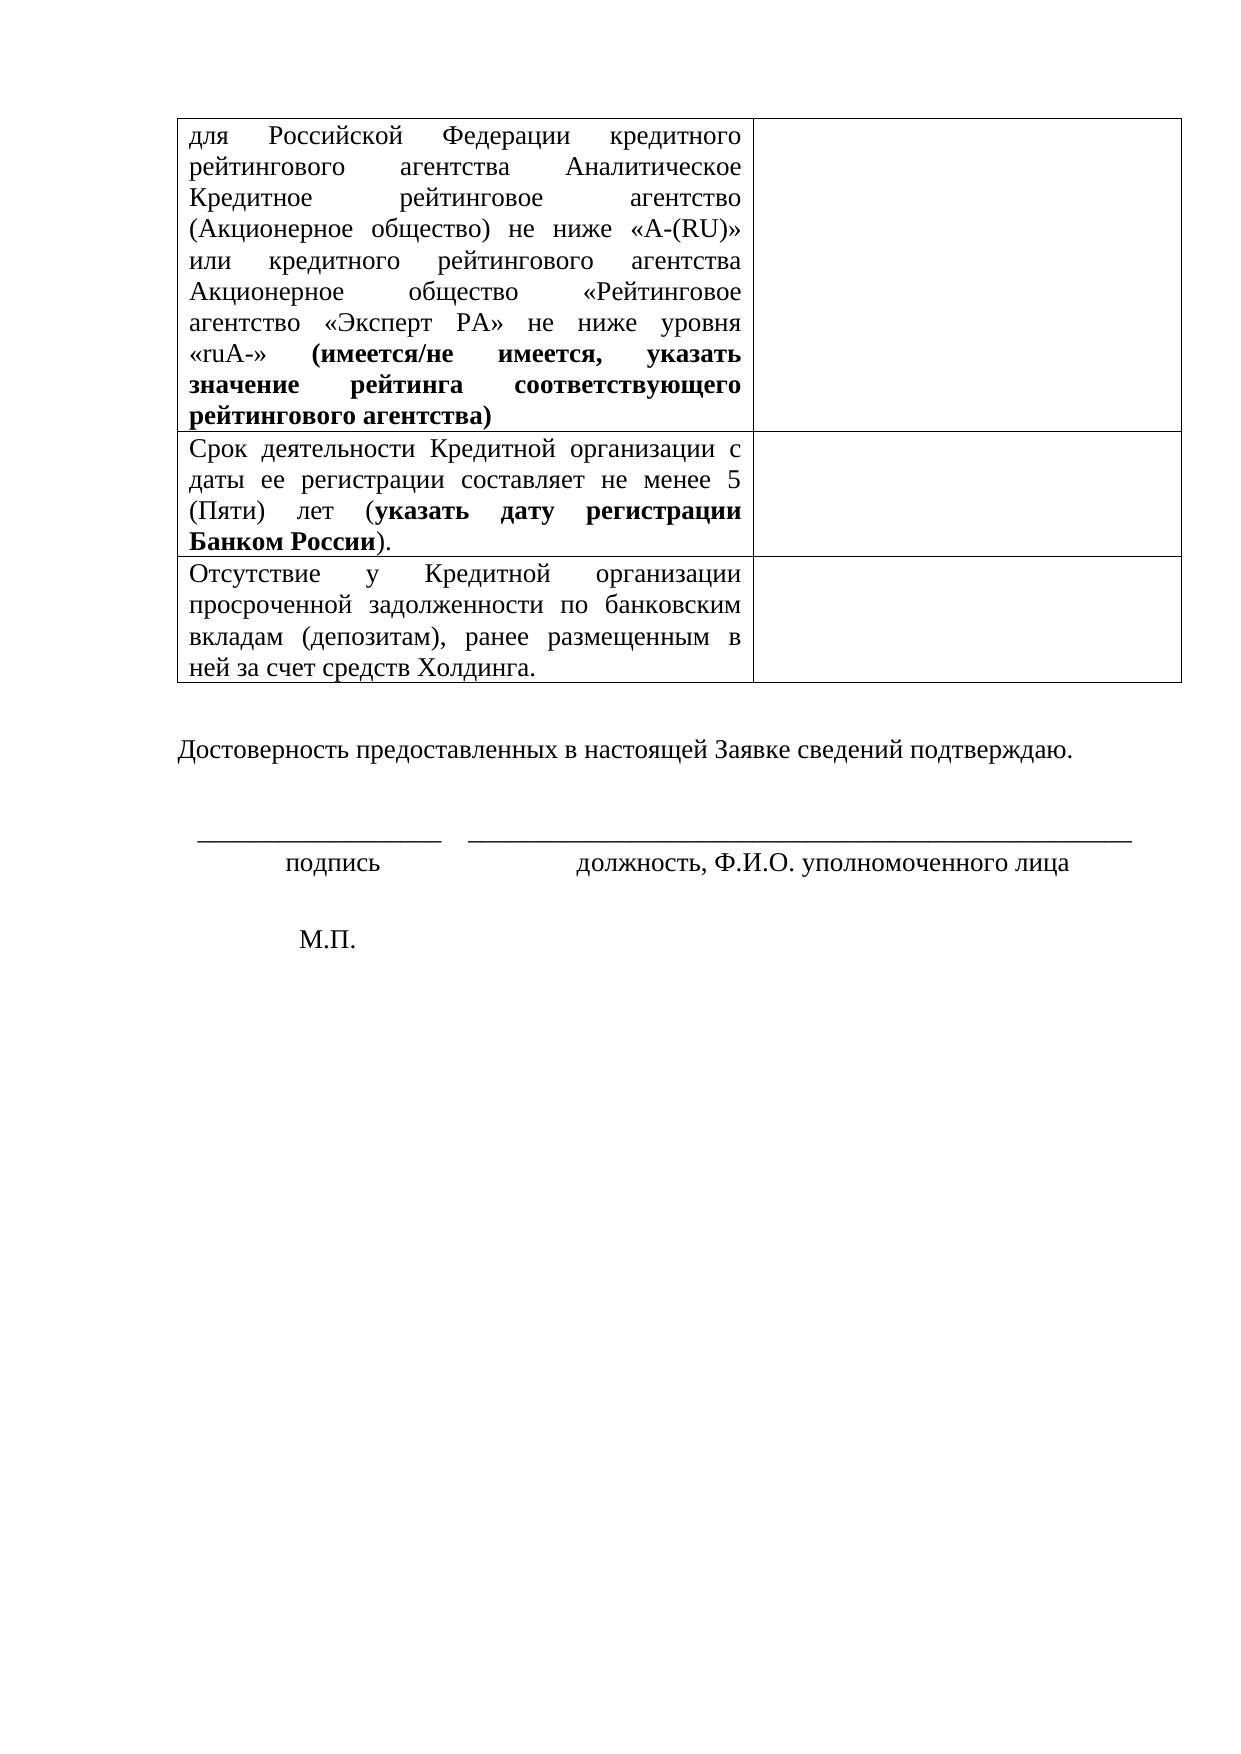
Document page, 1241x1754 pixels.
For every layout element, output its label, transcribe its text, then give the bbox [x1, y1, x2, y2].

table_cell Отсутствие у Кредитной организации просроченной задолженности по банковским вкладам (депозитам), ранее размещенным в ней за счет средств Холдинга. [178, 557, 753, 682]
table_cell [178, 119, 753, 431]
table_cell [754, 119, 1181, 431]
table_cell [754, 557, 1181, 682]
table_cell [754, 432, 1181, 556]
text __________________ _________________________________________________ [177, 814, 1152, 846]
table_cell Срок деятельности Кредитной организации с даты ее регистрации составляет не менее 5 (Пяти) лет (указать дату регистрации Банком России). [178, 432, 753, 556]
text подпись должность, Ф.И.О. уполномоченного лица [177, 846, 1152, 877]
text М.П. [177, 924, 1152, 955]
text Достоверность предоставленных в настоящей Заявке сведений подтверждаю. [177, 733, 1152, 764]
